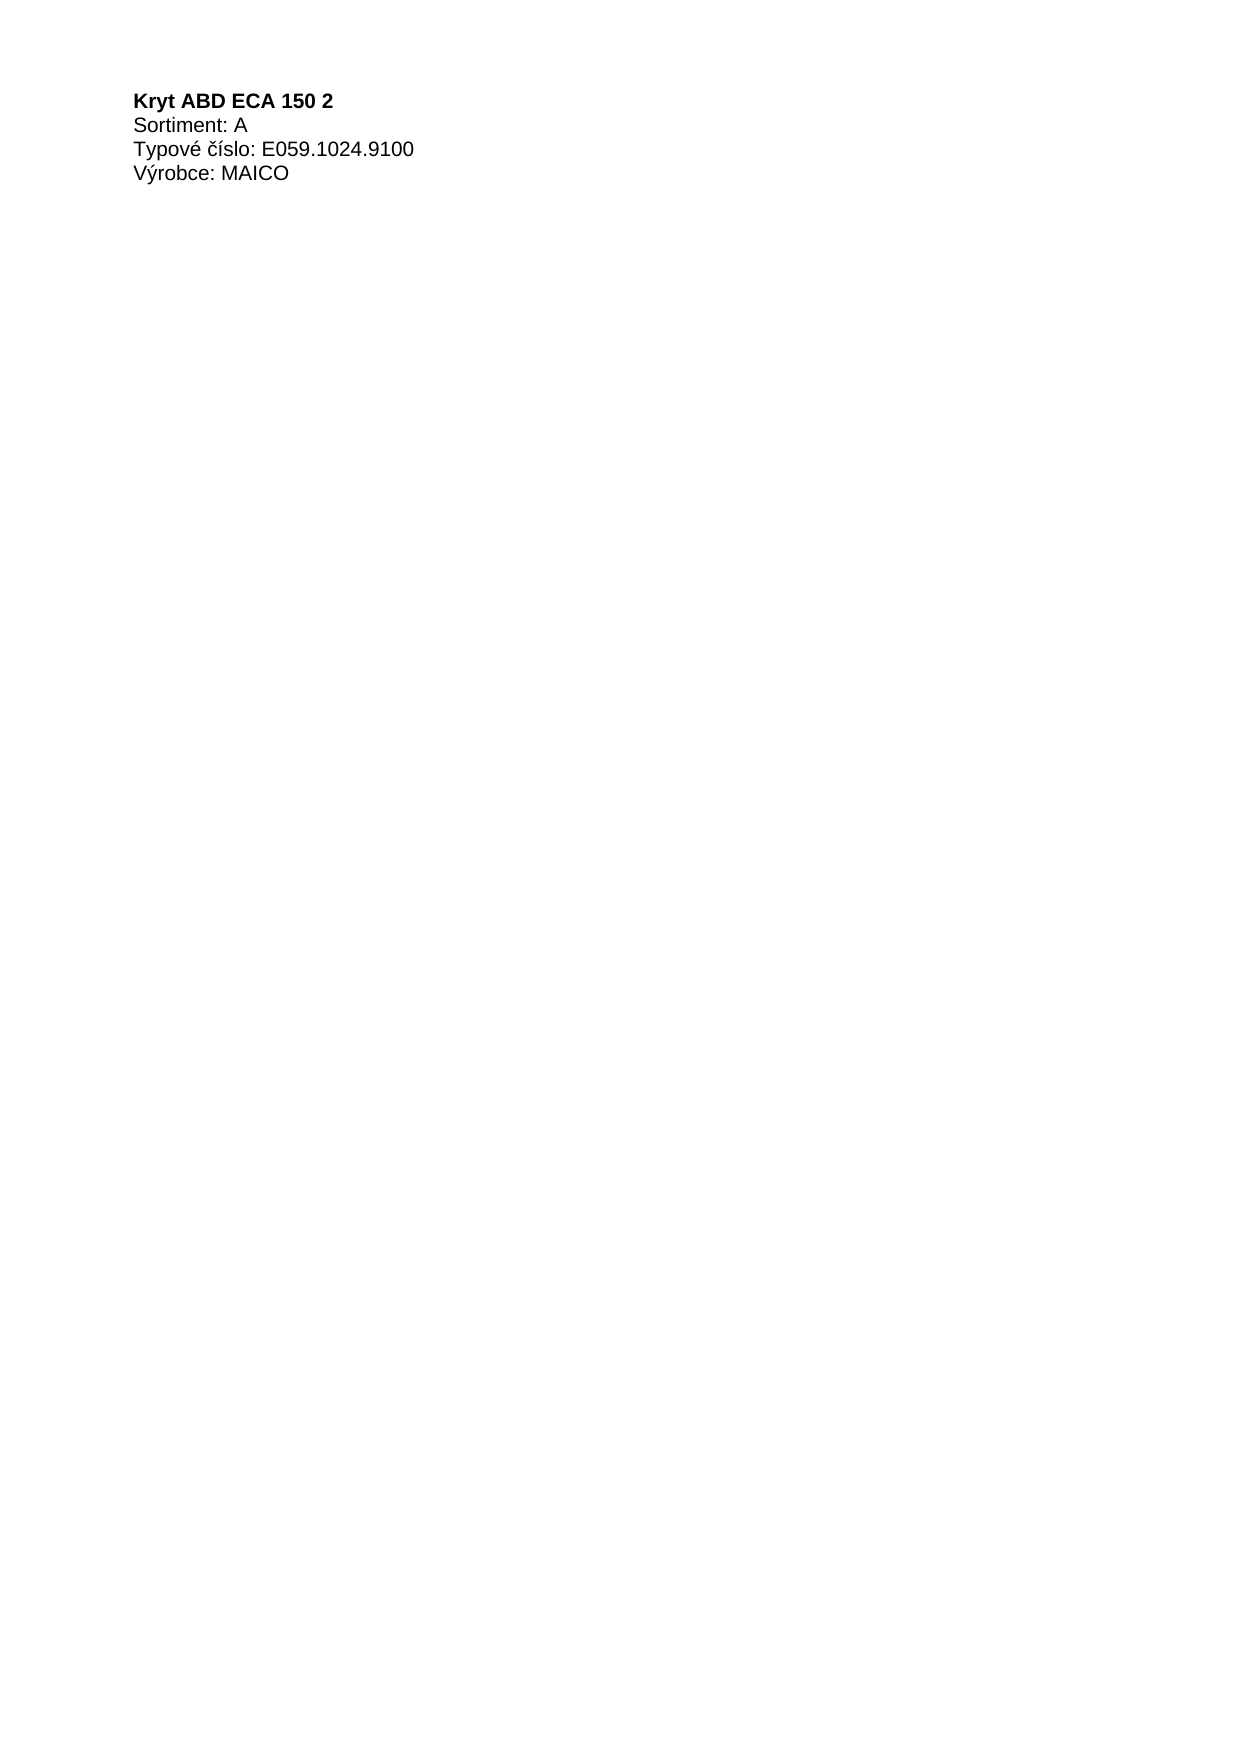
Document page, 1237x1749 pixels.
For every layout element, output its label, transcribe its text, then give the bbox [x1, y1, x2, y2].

text Kryt ABD ECA 150 2Sortiment: A Typové číslo: E059.1024.9100Výrobce: MAICO [133, 89, 1148, 184]
